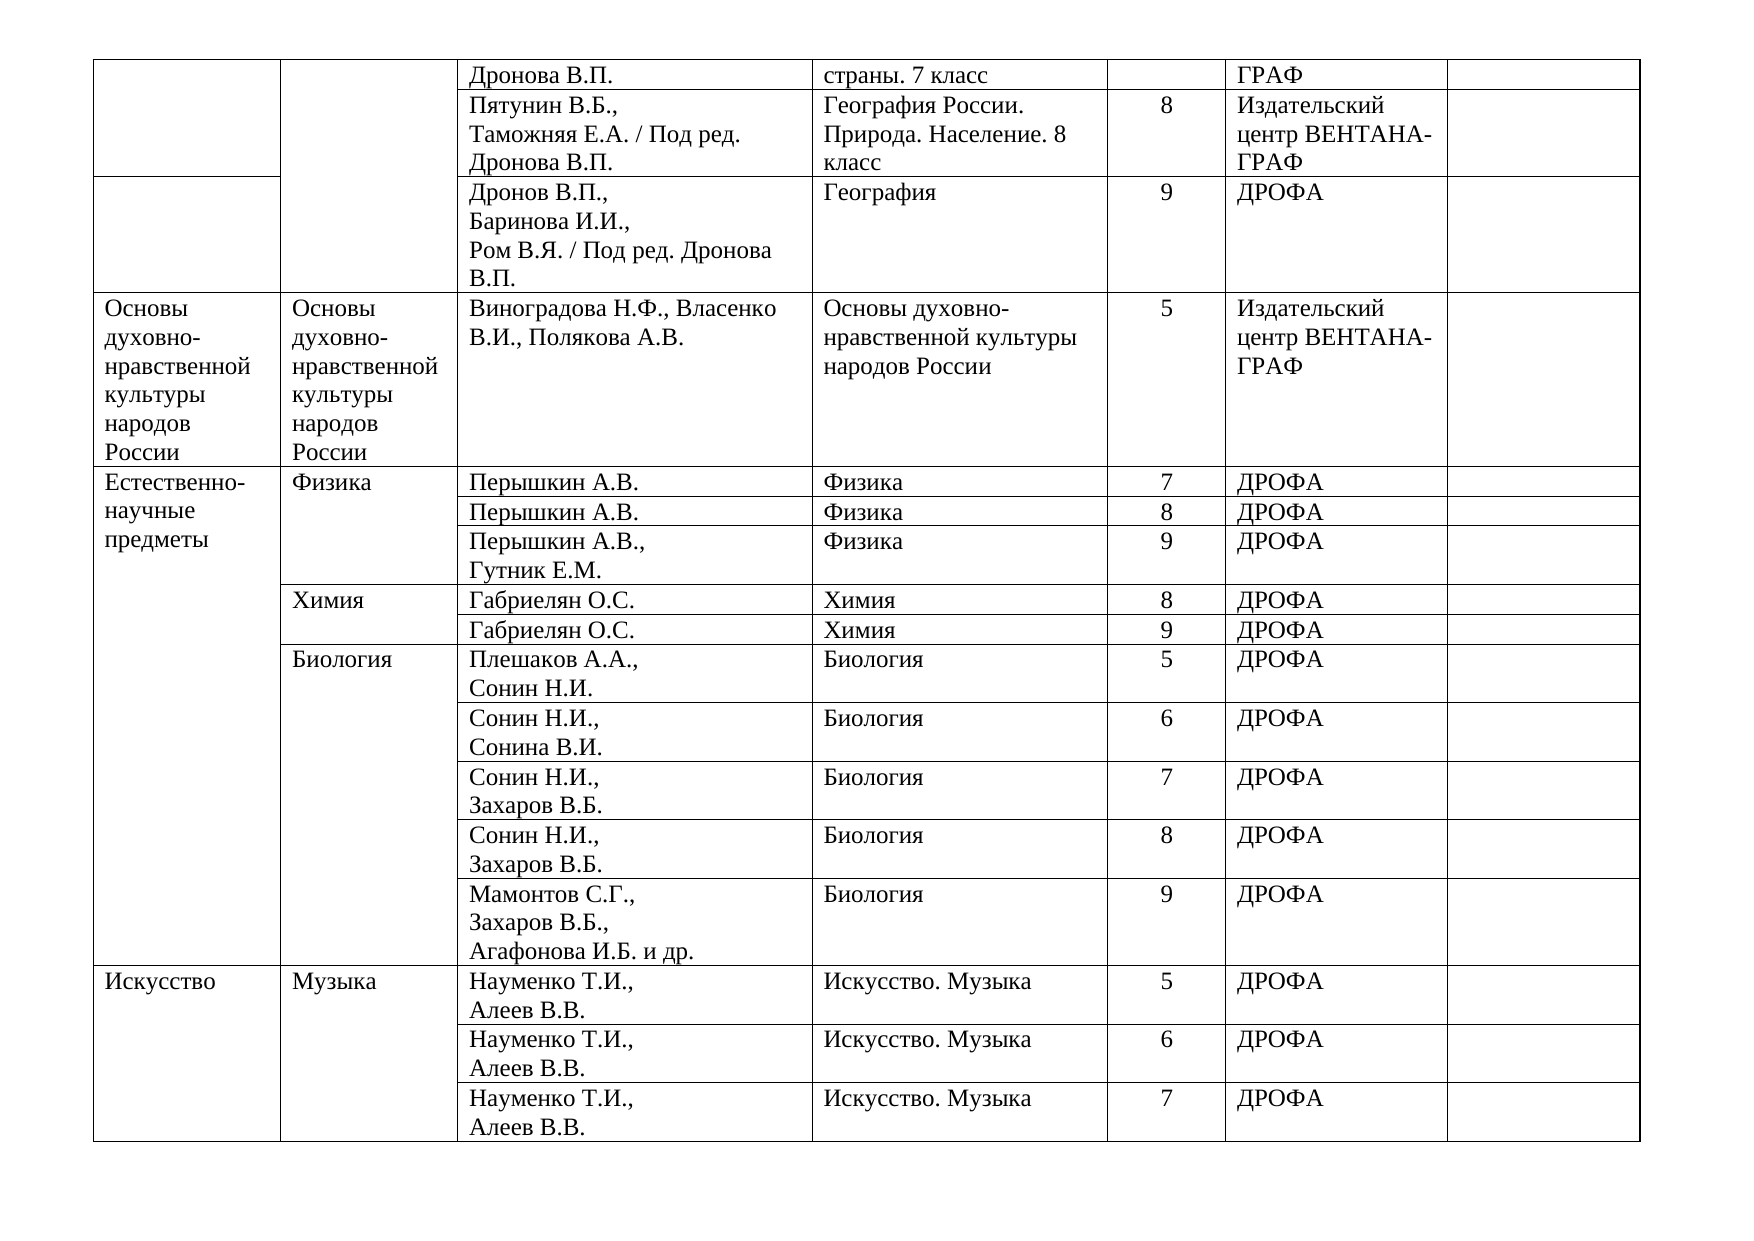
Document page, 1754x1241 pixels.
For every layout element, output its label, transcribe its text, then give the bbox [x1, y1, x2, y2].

table_cell Биология [813, 879, 1107, 965]
table_cell Дронов В.П., Баринова И.И., Ром В.Я. / Под ред. Дронова В.П. [458, 177, 812, 292]
table_cell 9 [1108, 879, 1225, 965]
table_cell 9 [1108, 177, 1225, 292]
table_cell Биология [813, 645, 1107, 702]
table_cell [1448, 585, 1639, 614]
table_cell ДРОФА [1226, 497, 1447, 525]
table_cell ДРОФА [1226, 966, 1447, 1023]
table_cell Искусство. Музыка [813, 1025, 1107, 1082]
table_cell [458, 60, 812, 89]
table_cell Физика [813, 526, 1107, 584]
table_cell Сонин Н.И., Захаров В.Б. [458, 762, 812, 819]
table_cell Науменко Т.И., Алеев В.В. [458, 966, 812, 1023]
table_cell [1448, 177, 1639, 292]
table_cell [1448, 60, 1639, 89]
table_cell Сонин Н.И., Захаров В.Б. [458, 820, 812, 878]
table_cell 8 [1108, 585, 1225, 614]
table_cell Виноградова Н.Ф., Власенко В.И., Полякова А.В. [458, 293, 812, 466]
table_cell ДРОФА [1226, 526, 1447, 584]
table_cell ДРОФА [1226, 703, 1447, 761]
table_cell Биология [813, 762, 1107, 819]
table_cell Биология [281, 645, 457, 965]
table_cell [1448, 90, 1639, 176]
table_cell 7 [1108, 1083, 1225, 1141]
table_cell 9 [1108, 615, 1225, 643]
table_cell [1448, 879, 1639, 965]
table_cell Перышкин А.В., Гутник Е.М. [458, 526, 812, 584]
table_cell Физика [281, 467, 457, 584]
table_cell 5 [1108, 645, 1225, 702]
table_cell [1448, 703, 1639, 761]
table_cell ДРОФА [1226, 1025, 1447, 1082]
table_cell [1448, 820, 1639, 878]
table_cell ДРОФА [1226, 177, 1447, 292]
table_cell Перышкин А.В. [458, 467, 812, 496]
table_cell ДРОФА [1226, 645, 1447, 702]
table_cell [1448, 1083, 1639, 1141]
table_cell Физика [813, 467, 1107, 496]
table_cell Основы духовно-нравственной культуры народов России [813, 293, 1107, 466]
table_cell [1448, 966, 1639, 1023]
table_cell География России. Природа. Население. 8 класс [813, 90, 1107, 176]
table_cell Искусство [94, 966, 280, 1141]
table_cell ДРОФА [1226, 585, 1447, 614]
table_cell [1448, 1025, 1639, 1082]
table_cell Габриелян О.С. [458, 615, 812, 643]
table_cell ДРОФА [1226, 762, 1447, 819]
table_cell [1226, 60, 1447, 89]
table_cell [813, 60, 1107, 89]
table_cell Химия [281, 585, 457, 643]
table_cell 8 [1108, 820, 1225, 878]
table_cell ДРОФА [1226, 820, 1447, 878]
table_cell [94, 177, 280, 292]
table_cell Пятунин В.Б., Таможняя Е.А. / Под ред. Дронова В.П. [458, 90, 812, 176]
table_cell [1226, 90, 1447, 176]
table_cell Мамонтов С.Г., Захаров В.Б., Агафонова И.Б. и др. [458, 879, 812, 965]
table_cell [1448, 497, 1639, 525]
table_cell Искусство. Музыка [813, 966, 1107, 1023]
table_cell [1448, 762, 1639, 819]
table_cell ДРОФА [1226, 1083, 1447, 1141]
table_cell [1448, 526, 1639, 584]
table_cell Габриелян О.С. [458, 585, 812, 614]
table_cell Биология [813, 820, 1107, 878]
table_cell ДРОФА [1226, 467, 1447, 496]
table_cell Химия [813, 615, 1107, 643]
table_cell 8 [1108, 497, 1225, 525]
table_cell [1448, 467, 1639, 496]
table_cell [1448, 293, 1639, 466]
table_cell Основы духовно-нравственной культуры народов России [281, 293, 457, 466]
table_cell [458, 1083, 812, 1141]
table_cell [1448, 615, 1639, 643]
table_cell Музыка [281, 966, 457, 1141]
table_cell 6 [1108, 703, 1225, 761]
table_cell ДРОФА [1226, 879, 1447, 965]
table_cell 7 [1108, 762, 1225, 819]
table_cell 5 [1108, 293, 1225, 466]
table_cell 5 [1108, 966, 1225, 1023]
table_cell География [813, 177, 1107, 292]
table_cell ДРОФА [1226, 615, 1447, 643]
table_cell Сонин Н.И., Сонина В.И. [458, 703, 812, 761]
table_cell Искусство. Музыка [813, 1083, 1107, 1141]
table_cell Физика [813, 497, 1107, 525]
table_cell Плешаков А.А., Сонин Н.И. [458, 645, 812, 702]
table_cell 8 [1108, 90, 1225, 176]
table_cell [1448, 645, 1639, 702]
table_cell Основы духовно-нравственной культуры народов России [94, 293, 280, 466]
table_cell Издательский центр ВЕНТАНА-ГРАФ [1226, 293, 1447, 466]
table_cell Естественно-научные предметы [94, 467, 280, 965]
table_cell Науменко Т.И., Алеев В.В. [458, 1025, 812, 1082]
table_cell Биология [813, 703, 1107, 761]
table_cell 6 [1108, 1025, 1225, 1082]
table_cell Перышкин А.В. [458, 497, 812, 525]
table_cell 9 [1108, 526, 1225, 584]
table_cell 7 [1108, 467, 1225, 496]
table_cell Химия [813, 585, 1107, 614]
table_cell 7 [1108, 60, 1225, 89]
